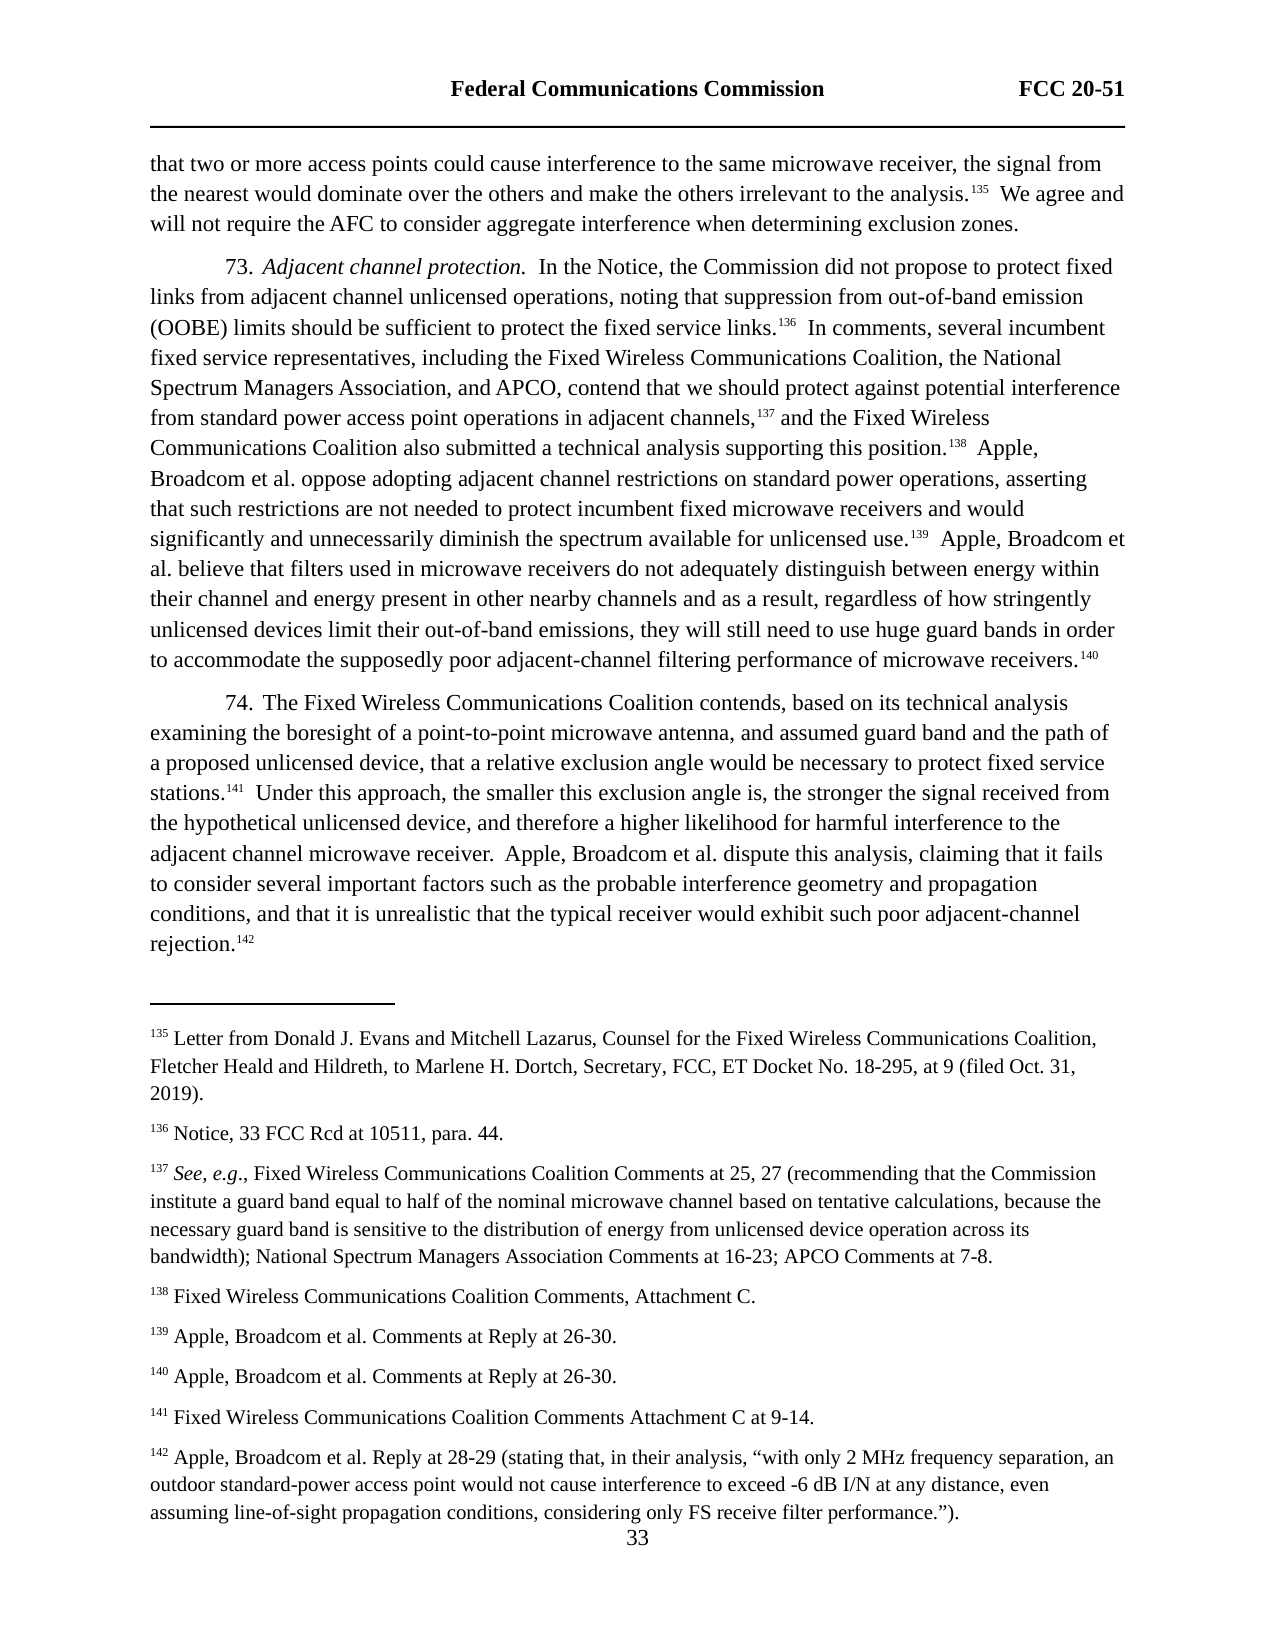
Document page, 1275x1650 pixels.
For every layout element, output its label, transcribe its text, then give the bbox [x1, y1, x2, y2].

text Aggregate interference. The Commission did not propose, nor do we find that there is any need, to consider the effect of aggregate interference from multiple access points to point-to-point microwave links, as suggested by AT&T, CTIA, and Comsearch. As the Fixed Wireless Communications Coalition notes, the risk of interference from large numbers of standard power access points would not be due to signal aggregation from multiple unlicensed devices, but from a single standard-power access point in or near the main beam of a microwave link receive antenna with little or no intervening clutter. The Fixed Wireless Communications Coalition further states that in the event that two or more access points could cause interference to the same microwave receiver, the signal from the nearest would dominate over the others and make the others irrelevant to the analysis. We agree and will not require the AFC to consider aggregate interference when determining exclusion zones. [150, 150, 1125, 237]
text The Fixed Wireless Communications Coalition contends, based on its technical analysis examining the boresight of a point-to-point microwave antenna, and assumed guard band and the path of a proposed unlicensed device, that a relative exclusion angle would be necessary to protect fixed service stations. Under this approach, the smaller this exclusion angle is, the stronger the signal received from the hypothetical unlicensed device, and therefore a higher likelihood for harmful interference to the adjacent channel microwave receiver. Apple, Broadcom et al. dispute this analysis, claiming that it fails to consider several important factors such as the probable interference geometry and propagation conditions, and that it is unrealistic that the typical receiver would exhibit such poor adjacent-channel rejection. [150, 688, 1125, 957]
text Adjacent channel protection. In the Notice, the Commission did not propose to protect fixed links from adjacent channel unlicensed operations, noting that suppression from out-of-band emission (OOBE) limits should be sufficient to protect the fixed service links. In comments, several incumbent fixed service representatives, including the Fixed Wireless Communications Coalition, the National Spectrum Managers Association, and APCO, contend that we should protect against potential interference from standard power access point operations in adjacent channels, and the Fixed Wireless Communications Coalition also submitted a technical analysis supporting this position. Apple, Broadcom et al. oppose adopting adjacent channel restrictions on standard power operations, asserting that such restrictions are not needed to protect incumbent fixed microwave receivers and would significantly and unnecessarily diminish the spectrum available for unlicensed use. Apple, Broadcom et al. believe that filters used in microwave receivers do not adequately distinguish between energy within their channel and energy present in other nearby channels and as a result, regardless of how stringently unlicensed devices limit their out-of-band emissions, they will still need to use huge guard bands in order to accommodate the supposedly poor adjacent-channel filtering performance of microwave receivers. [150, 253, 1125, 672]
